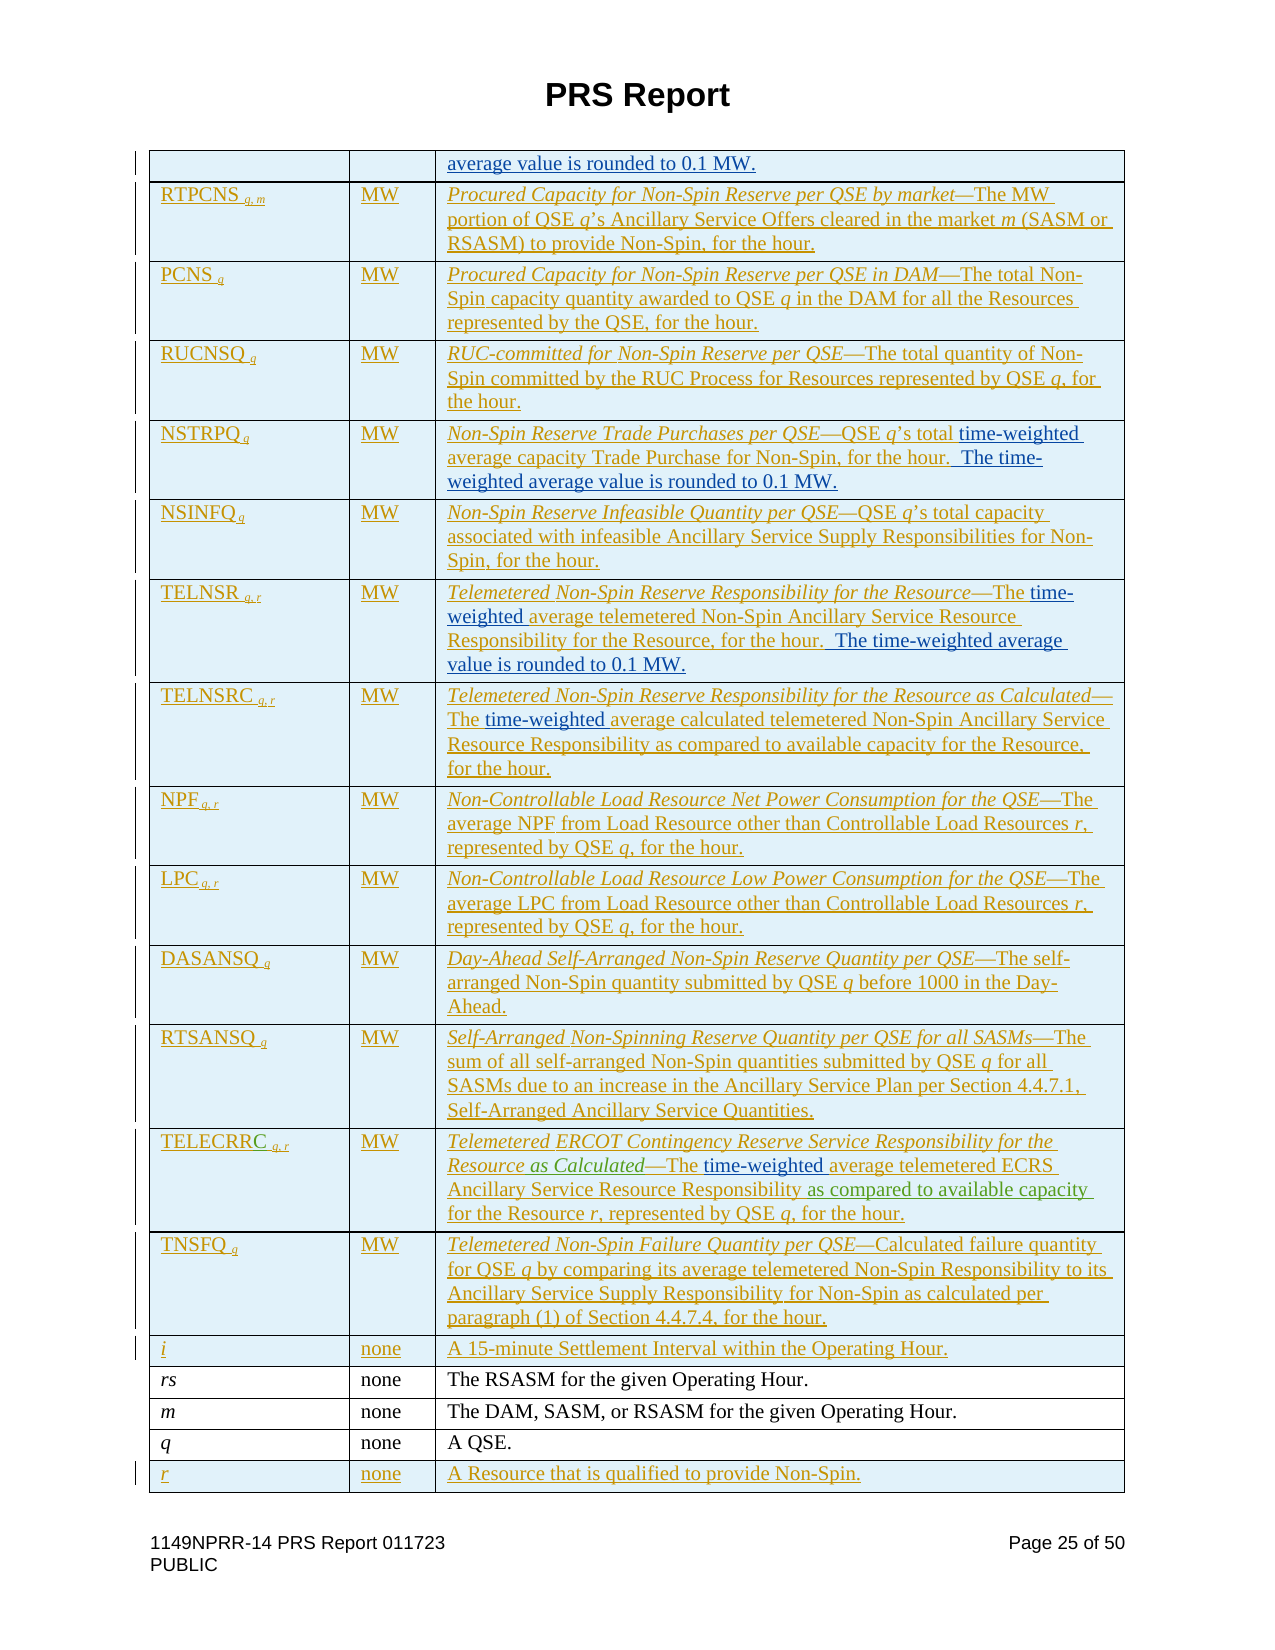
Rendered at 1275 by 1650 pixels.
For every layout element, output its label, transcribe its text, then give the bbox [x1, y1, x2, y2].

table_cell none [350, 1399, 435, 1429]
table_cell A QSE. [436, 1430, 1124, 1460]
table_cell The DAM, SASM, or RSASM for the given Operating Hour. [436, 1399, 1124, 1429]
table_cell The RSASM for the given Operating Hour. [436, 1367, 1124, 1398]
table_cell q [150, 1430, 349, 1460]
table_cell rs [150, 1367, 349, 1398]
table_cell m [150, 1399, 349, 1429]
table_cell none [350, 1430, 435, 1460]
table_cell none [350, 1367, 435, 1398]
